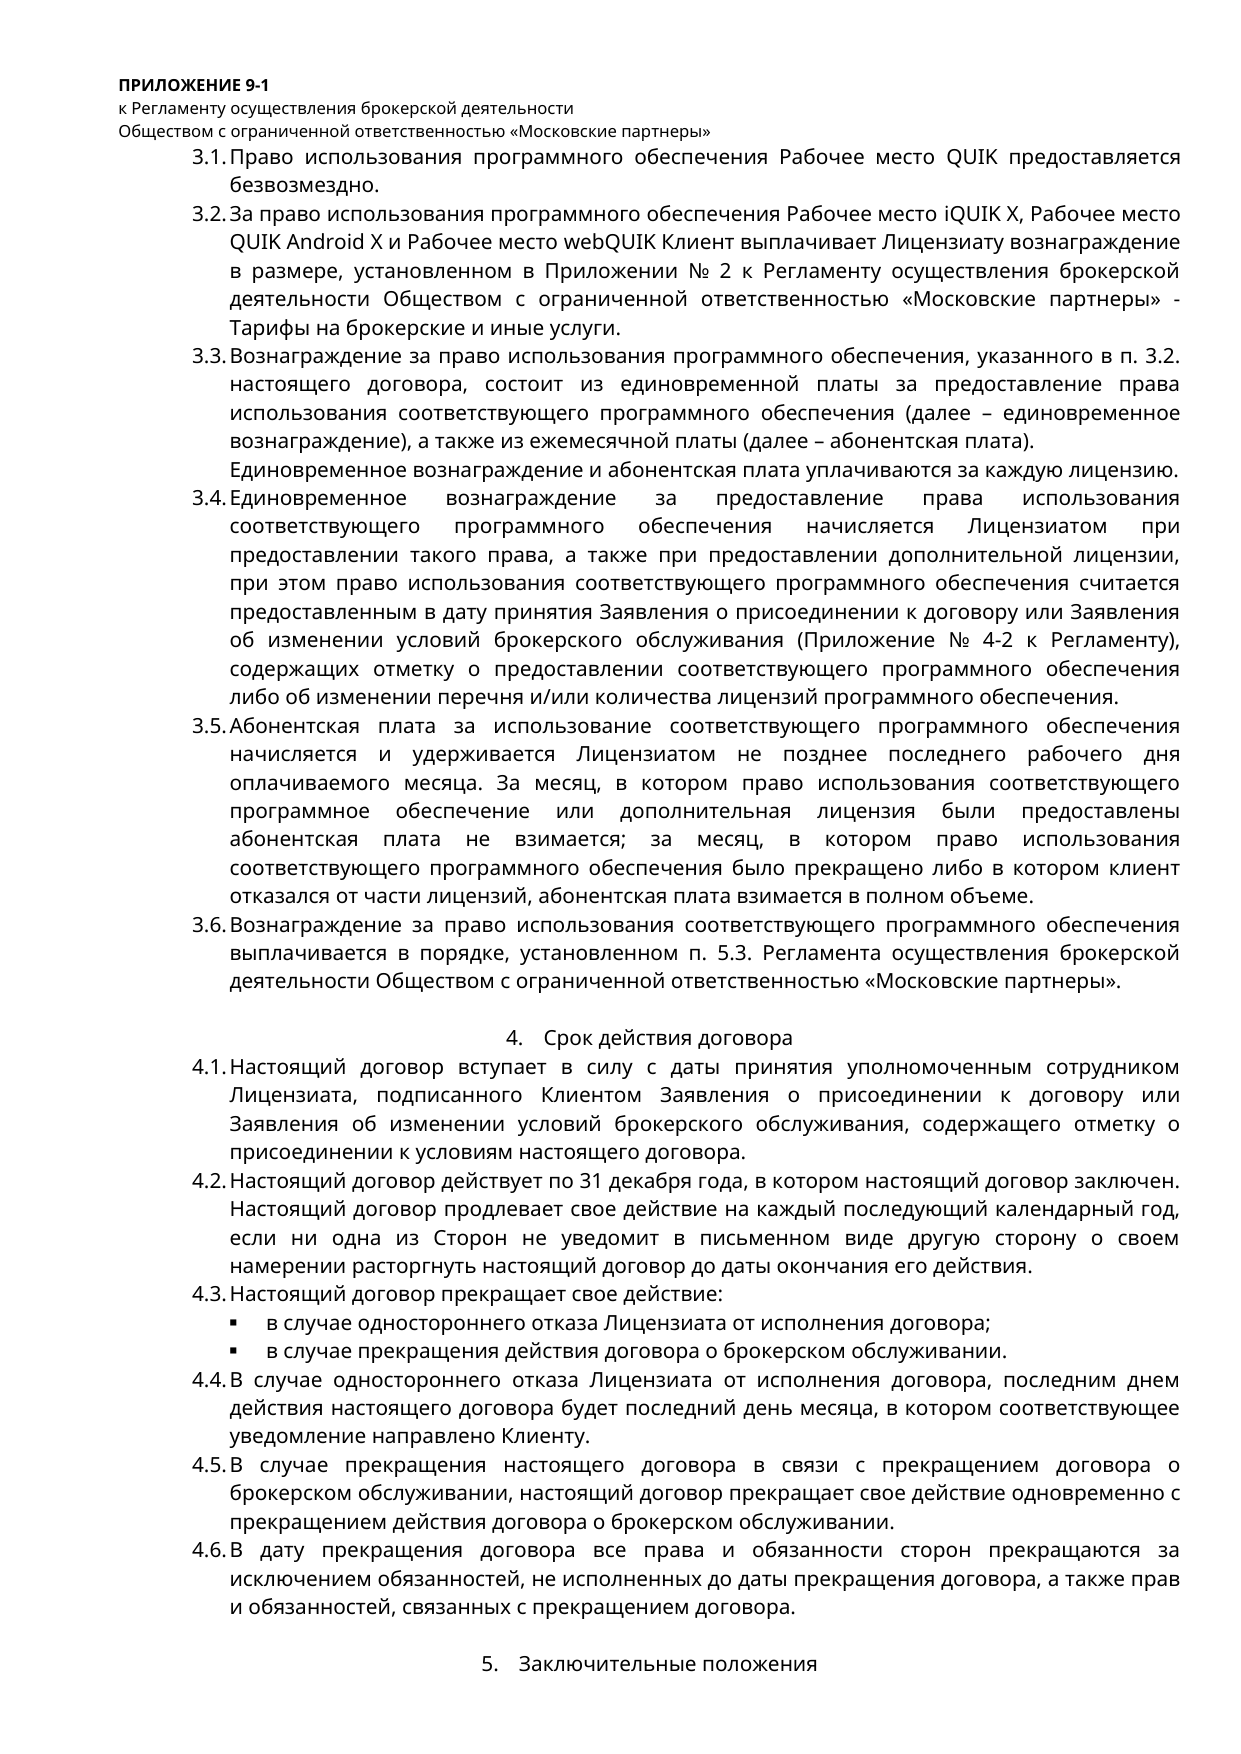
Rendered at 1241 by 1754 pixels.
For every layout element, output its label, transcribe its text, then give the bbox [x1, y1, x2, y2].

list Настоящий договор действует по 31 декабря года, в котором настоящий договор заключен. Настоящий договор продлевает свое действие на каждый последующий календарный год, если ни одна из Сторон не уведомит в письменном виде другую сторону о своем намерении расторгнуть настоящий договор до даты окончания его действия. [192, 1166, 1181, 1279]
list В случае одностороннего отказа Лицензиата от исполнения договора, последним днем действия настоящего договора будет последний день месяца, в котором соответствующее уведомление направлено Клиенту. [192, 1365, 1181, 1450]
list Срок действия договора [118, 1023, 1181, 1052]
list Единовременное вознаграждение и абонентская плата уплачиваются за каждую лицензию. [229, 455, 1181, 483]
list в случае одностороннего отказа Лицензиата от исполнения договора; [228, 1308, 1181, 1336]
list в случае прекращения действия договора о брокерском обслуживании. [228, 1336, 1181, 1365]
list Единовременное вознаграждение за предоставление права использования соответствующего программного обеспечения начисляется Лицензиатом при предоставлении такого права, а также при предоставлении дополнительной лицензии, при этом право использования соответствующего программного обеспечения считается предоставленным в дату принятия Заявления о присоединении к договору или Заявления об изменении условий брокерского обслуживания (Приложение № 4-2 к Регламенту), содержащих отметку о предоставлении соответствующего программного обеспечения либо об изменении перечня и/или количества лицензий программного обеспечения. [192, 483, 1181, 711]
list За право использования программного обеспечения Рабочее место iQUIK X, Рабочее место QUIK Android X и Рабочее место webQUIK Клиент выплачивает Лицензиату вознаграждение в размере, установленном в Приложении № 2 к Регламенту осуществления брокерской деятельности Обществом с ограниченной ответственностью «Московские партнеры» - Тарифы на брокерские и иные услуги. [192, 199, 1181, 341]
list Вознаграждение за право использования программного обеспечения, указанного в п. 3.2. настоящего договора, состоит из единовременной платы за предоставление права использования соответствующего программного обеспечения (далее – единовременное вознаграждение), а также из ежемесячной платы (далее – абонентская плата). [192, 341, 1181, 455]
list Настоящий договор вступает в силу с даты принятия уполномоченным сотрудником Лицензиата, подписанного Клиентом Заявления о присоединении к договору или Заявления об изменении условий брокерского обслуживания, содержащего отметку о присоединении к условиям настоящего договора. [192, 1052, 1181, 1166]
list Вознаграждение за право использования соответствующего программного обеспечения выплачивается в порядке, установленном п. 5.3. Регламента осуществления брокерской деятельности Обществом с ограниченной ответственностью «Московские партнеры». [192, 910, 1181, 995]
list Абонентская плата за использование соответствующего программного обеспечения начисляется и удерживается Лицензиатом не позднее последнего рабочего дня оплачиваемого месяца. За месяц, в котором право использования соответствующего программное обеспечение или дополнительная лицензия были предоставлены абонентская плата не взимается; за месяц, в котором право использования соответствующего программного обеспечения было прекращено либо в котором клиент отказался от части лицензий, абонентская плата взимается в полном объеме. [192, 711, 1181, 910]
list В случае прекращения настоящего договора в связи с прекращением договора о брокерском обслуживании, настоящий договор прекращает свое действие одновременно с прекращением действия договора о брокерском обслуживании. [192, 1450, 1181, 1535]
list В дату прекращения договора все права и обязанности сторон прекращаются за исключением обязанностей, не исполненных до даты прекращения договора, а также прав и обязанностей, связанных с прекращением договора. [192, 1535, 1181, 1621]
list Настоящий договор прекращает свое действие: [192, 1279, 1181, 1308]
list Заключительные положения [118, 1649, 1181, 1678]
list Право использования программного обеспечения Рабочее место QUIK предоставляется безвозмездно. [192, 142, 1181, 199]
